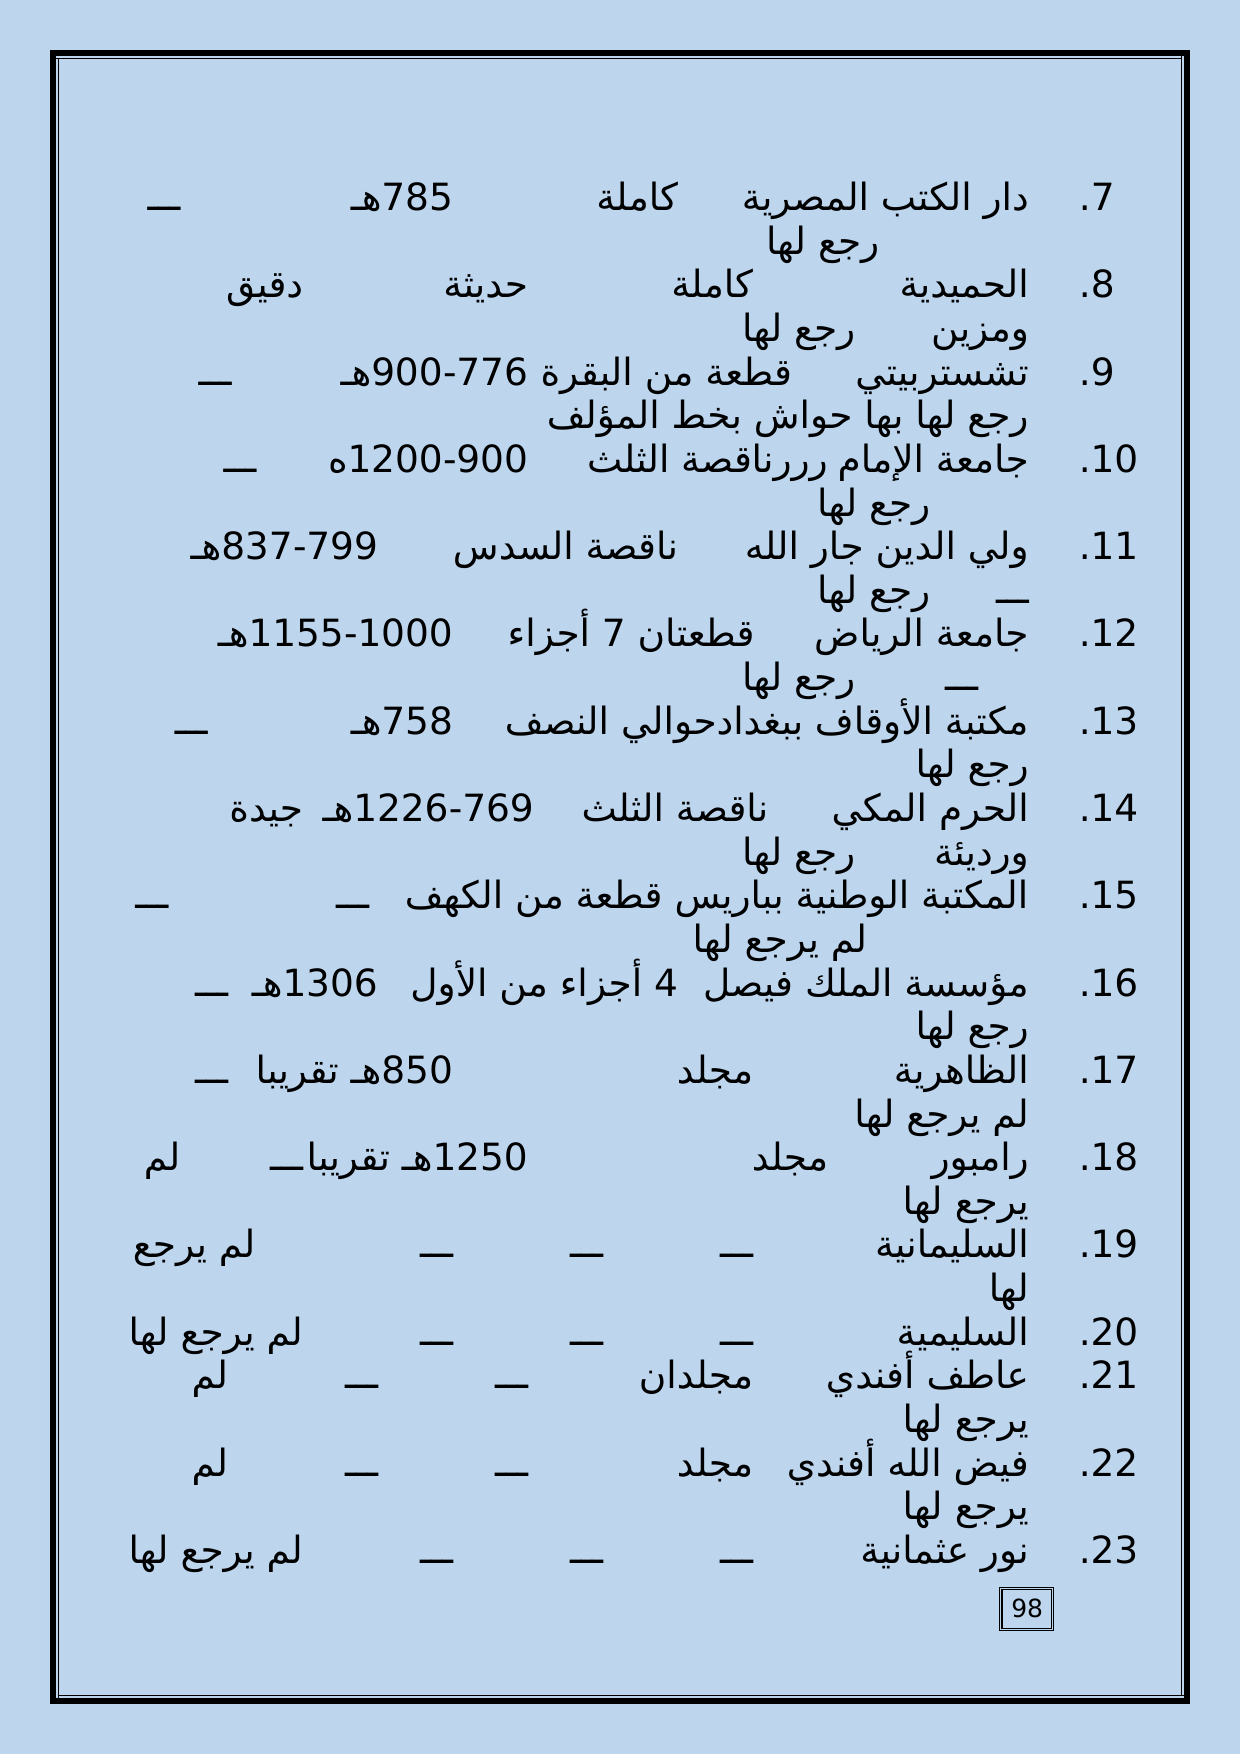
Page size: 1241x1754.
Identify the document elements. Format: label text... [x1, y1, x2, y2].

list فيض الله أفندي مجلد ـــ ـــ لم يرجع لها [128, 1441, 1078, 1529]
list الحميدية كاملة حديثة دقيق ومزين رجع لها [128, 263, 1078, 350]
list مؤسسة الملك فيصل 4 أجزاء من الأول 1306هـ ـــ رجع لها [128, 961, 1078, 1048]
list نور عثمانية ـــ ـــ ـــ لم يرجع لها [128, 1529, 1078, 1572]
list رامبور مجلد 1250هـ تقريبا ـــ لم يرجع لها [128, 1136, 1078, 1223]
list الحرم المكي ناقصة الثلث 769-1226هـ جيدة ورديئة رجع لها [128, 787, 1078, 874]
list دار الكتب المصرية كاملة 785هـ ـــ رجع لها [128, 176, 1078, 263]
list عاطف أفندي مجلدان ـــ ـــ لم يرجع لها [128, 1354, 1078, 1441]
list ولي الدين جار الله ناقصة السدس 799-837هـ ـــ رجع لها [128, 525, 1078, 612]
list السليمية ـــ ـــ ـــ لم يرجع لها [128, 1310, 1078, 1354]
list المكتبة الوطنية بباريس قطعة من الكهف ـــ ـــ لم يرجع لها [128, 874, 1078, 961]
list الظاهرية مجلد 850هـ تقريبا ـــ لم يرجع لها [128, 1048, 1078, 1136]
list جامعة الإمام رررناقصة الثلث 900-1200ه ـــ رجع لها [128, 437, 1078, 525]
list جامعة الرياض قطعتان 7 أجزاء 1000-1155هـ ـــ رجع لها [128, 612, 1078, 699]
list تشستربيتي قطعة من البقرة 776-900هـ ـــ رجع لها بها حواش بخط المؤلف [128, 350, 1078, 437]
list مكتبة الأوقاف ببغدادحوالي النصف 758هـ ـــ رجع لها [128, 699, 1078, 787]
list السليمانية ـــ ـــ ـــ لم يرجع لها [128, 1223, 1078, 1310]
